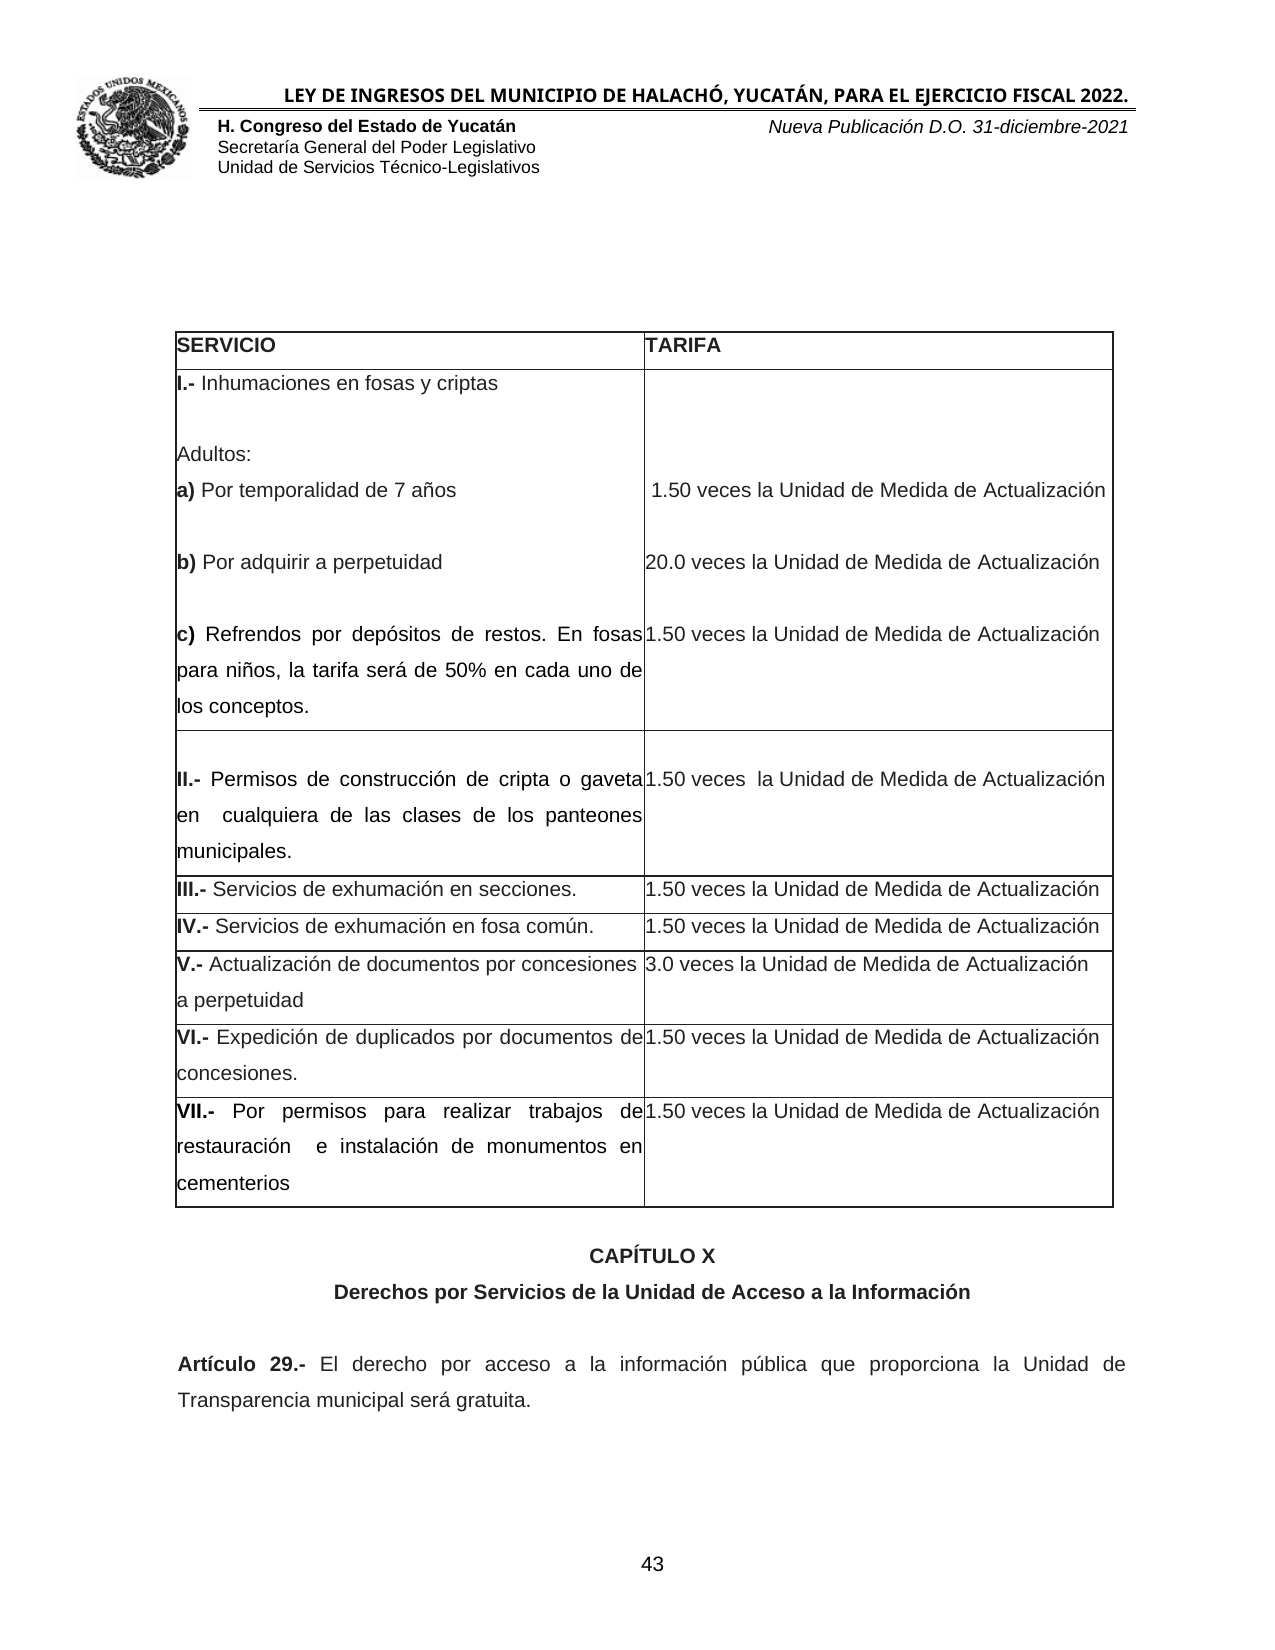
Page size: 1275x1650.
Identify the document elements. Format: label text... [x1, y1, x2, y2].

table_header TARIFA [645, 333, 1112, 369]
text Artículo 29.- El derecho por acceso a la información pública que proporciona la Unidad de Transparencia municipal será gratuita. [177, 1352, 1127, 1411]
table_cell 1.50 veces la Unidad de Medida de Actualización 20.0 veces la Unidad de Medida de Actualización 1.50 veces la Unidad de Medida de Actualización [645, 370, 1112, 730]
table_cell 1.50 veces la Unidad de Medida de Actualización [645, 731, 1112, 875]
table_cell I.- Inhumaciones en fosas y criptas Adultos: a) Por temporalidad de 7 años b) Por adquirir a perpetuidad c) Refrendos por depósitos de restos. En fosas para niños, la tarifa será de 50% en cada uno de los conceptos. [177, 370, 644, 730]
table_cell VI.- Expedición de duplicados por documentos de concesiones. [177, 1025, 644, 1097]
text CAPÍTULO X [177, 1244, 1127, 1268]
table_cell VII.- Por permisos para realizar trabajos de restauración e instalación de monumentos en cementerios [177, 1098, 644, 1206]
table_cell IV.- Servicios de exhumación en fosa común. [177, 914, 644, 950]
table_cell 1.50 veces la Unidad de Medida de Actualización [645, 1098, 1112, 1206]
table_cell V.- Actualización de documentos por concesiones a perpetuidad [177, 952, 644, 1023]
table_cell 1.50 veces la Unidad de Medida de Actualización [645, 877, 1112, 912]
text Derechos por Servicios de la Unidad de Acceso a la Información [177, 1280, 1127, 1304]
table_cell 3.0 veces la Unidad de Medida de Actualización [645, 952, 1112, 1023]
table_cell 1.50 veces la Unidad de Medida de Actualización [645, 914, 1112, 950]
table_header SERVICIO [177, 333, 644, 369]
table_cell II.- Permisos de construcción de cripta o gaveta en cualquiera de las clases de los panteones municipales. [177, 731, 644, 875]
table_cell III.- Servicios de exhumación en secciones. [177, 877, 644, 912]
table_cell 1.50 veces la Unidad de Medida de Actualización [645, 1025, 1112, 1097]
